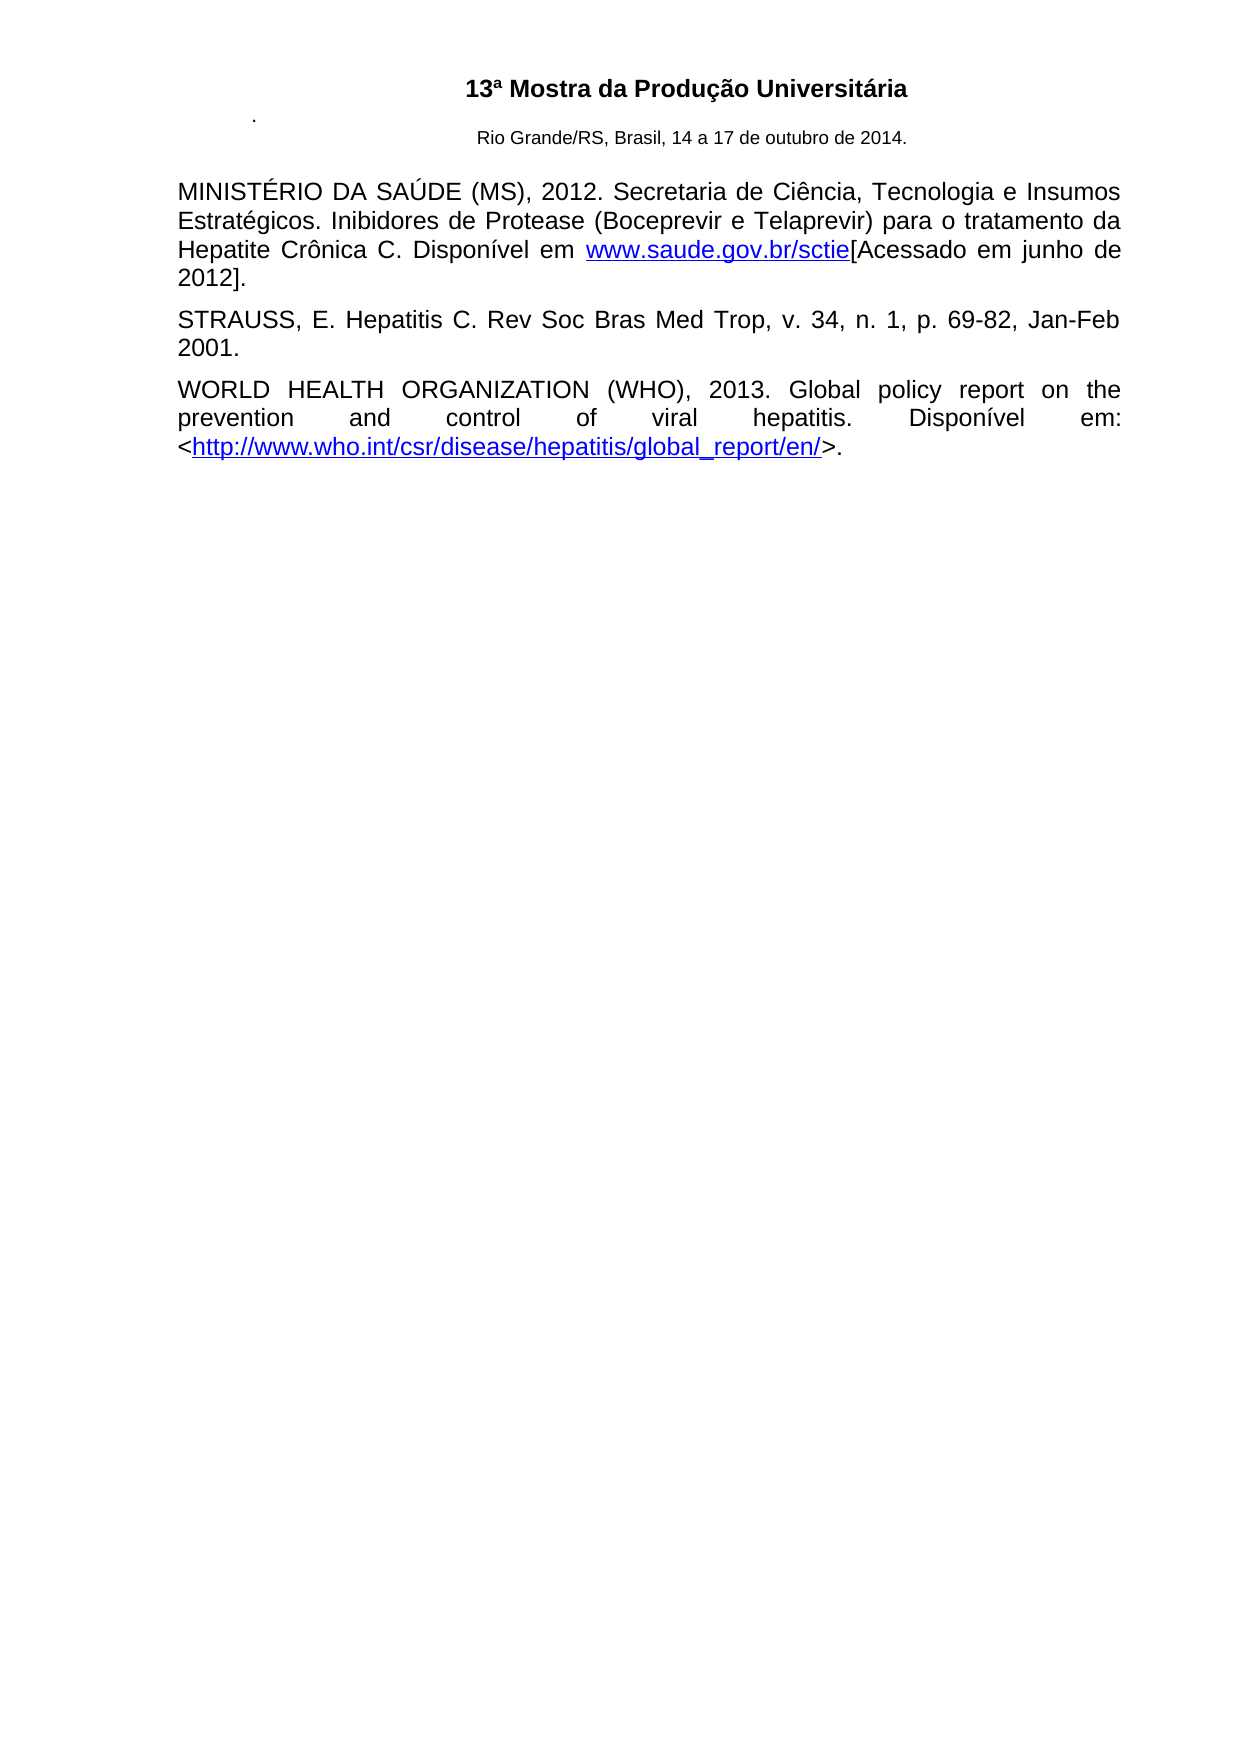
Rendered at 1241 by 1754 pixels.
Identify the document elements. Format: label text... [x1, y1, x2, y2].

text MINISTÉRIO DA SAÚDE (MS), 2012. Secretaria de Ciência, Tecnologia e Insumos Estratégicos. Inibidores de Protease (Boceprevir e Telaprevir) para o tratamento da Hepatite Crônica C. Disponível em www.saude.gov.br/sctie[Acessado em junho de 2012]. [177, 177, 1122, 292]
text WORLD HEALTH ORGANIZATION (WHO), 2013. Global policy report on the prevention and control of viral hepatitis. Disponível em: <http://www.who.int/csr/disease/hepatitis/global_report/en/>. [177, 375, 1122, 461]
text STRAUSS, E. Hepatitis C. Rev Soc Bras Med Trop, v. 34, n. 1, p. 69-82, Jan-Feb 2001. [177, 305, 1122, 362]
